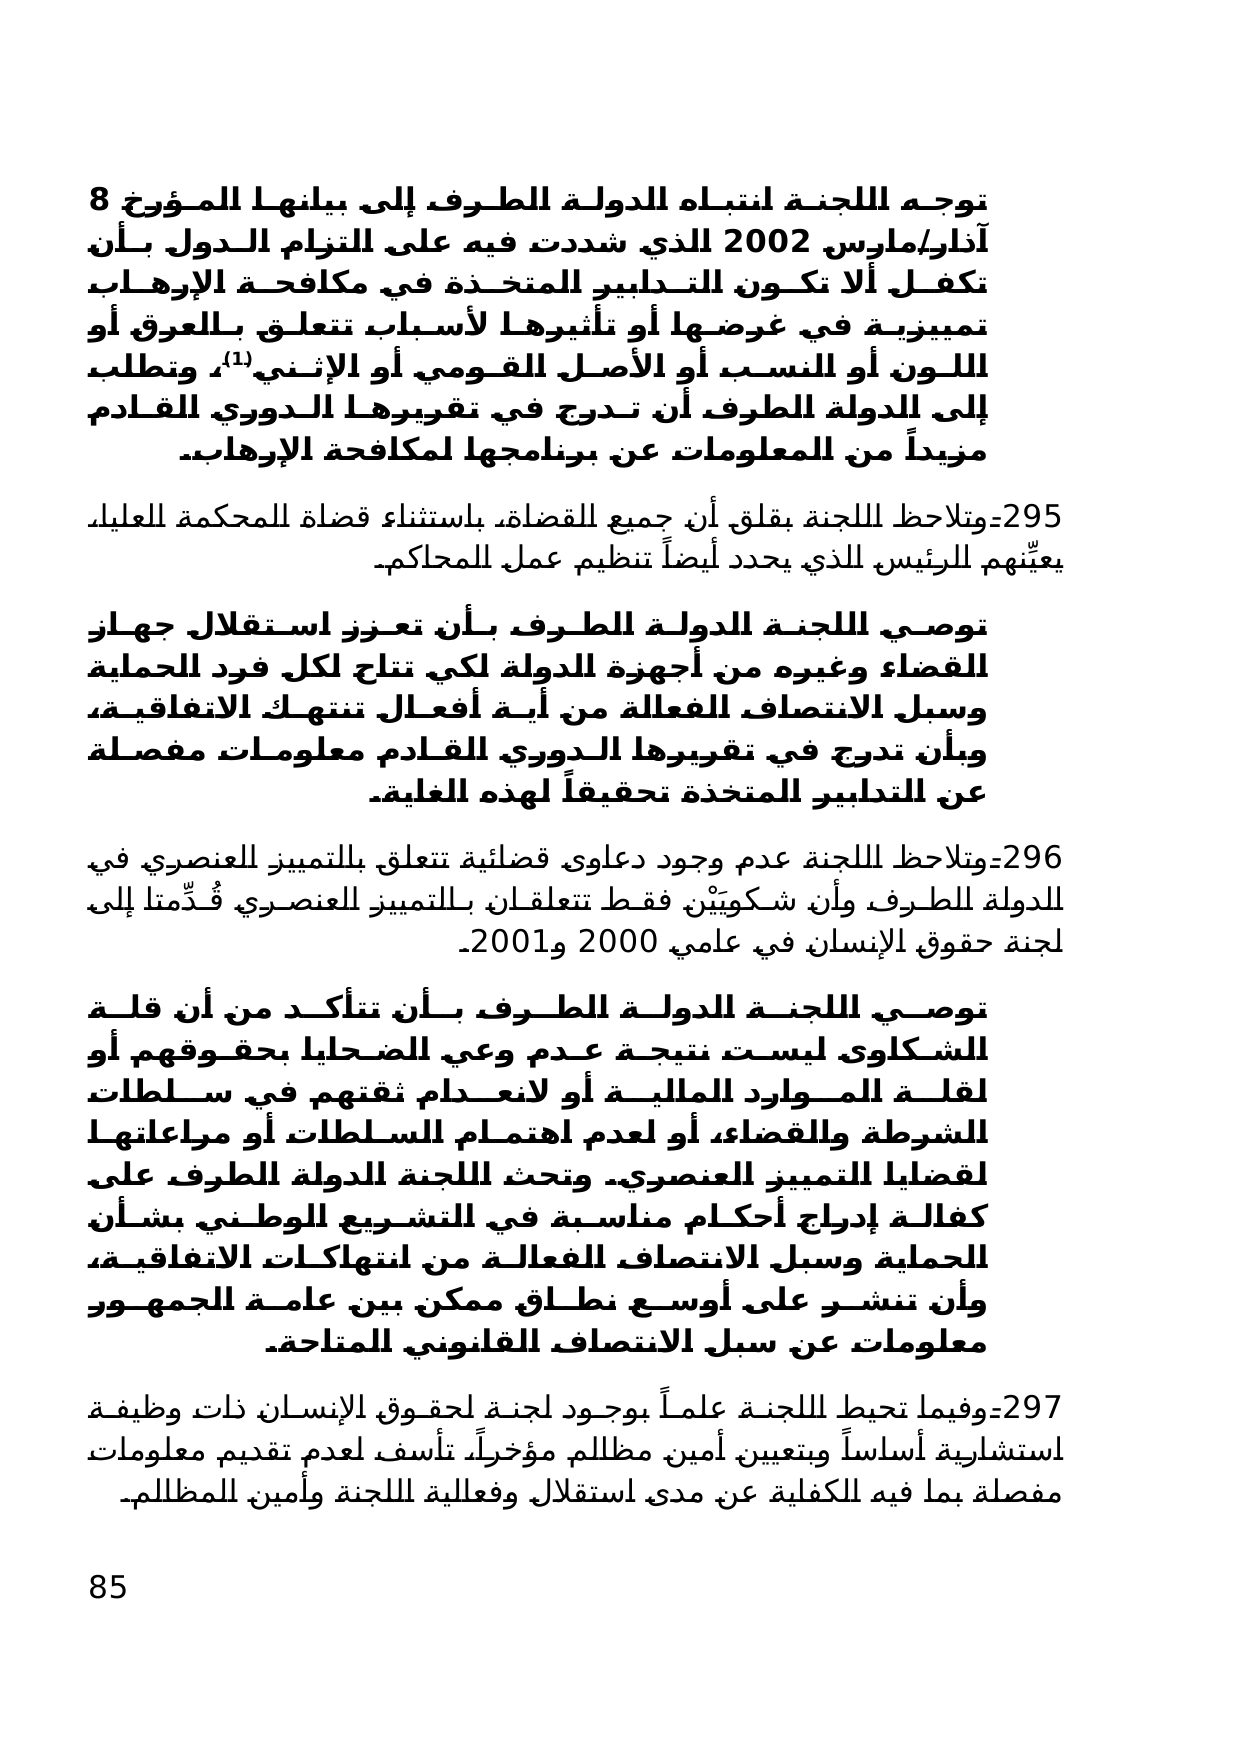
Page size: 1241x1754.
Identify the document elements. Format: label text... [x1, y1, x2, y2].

text 296- وتلاحظ اللجنة عدم وجود دعاوى قضائية تتعلق بالتمييز العنصري في الدولة الطرف وأن شكويَيْن فقط تتعلقان بالتمييز العنصري قُدِّمتا إلى لجنة حقوق الإنسان في عامي 2000 و2001. [89, 836, 1063, 961]
text توجه اللجنة انتباه الدولة الطرف إلى بيانها المؤرخ 8 آذار/مارس 2002 الذي شددت فيه على التزام الدول بأن تكفل ألا تكون التدابير المتخذة في مكافحة الإرهاب تمييزية في غرضها أو تأثيرها لأسباب تتعلق بالعرق أو اللون أو النسب أو الأصل القومي أو الإثني(1)، وتطلب إلى الدولة الطرف أن تدرج في تقريرها الدوري القادم مزيداً من المعلومات عن برنامجها لمكافحة الإرهاب. [89, 177, 1063, 469]
text توصي اللجنة الدولة الطرف بأن تتأكد من أن قلة الشكاوى ليست نتيجة عدم وعي الضحايا بحقوقهم أو لقلة الموارد المالية أو لانعدام ثقتهم في سلطات الشرطة والقضاء، أو لعدم اهتمام السلطات أو مراعاتها لقضايا التمييز العنصري. وتحث اللجنة الدولة الطرف على كفالة إدراج أحكام مناسبة في التشريع الوطني بشأن الحماية وسبل الانتصاف الفعالة من انتهاكات الاتفاقية، وأن تنشر على أوسع نطاق ممكن بين عامة الجمهور معلومات عن سبل الانتصاف القانوني المتاحة. [89, 986, 1063, 1361]
text 297- وفيما تحيط اللجنة علماً بوجود لجنة لحقوق الإنسان ذات وظيفة استشارية أساساً وبتعيين أمين مظالم مؤخراً، تأسف لعدم تقديم معلومات مفصلة بما فيه الكفاية عن مدى استقلال وفعالية اللجنة وأمين المظالم. [89, 1386, 1063, 1511]
text توصي اللجنة الدولة الطرف بأن تعزز استقلال جهاز القضاء وغيره من أجهزة الدولة لكي تتاح لكل فرد الحماية وسبل الانتصاف الفعالة من أية أفعال تنتهك الاتفاقية، وبأن تدرج في تقريرها الدوري القادم معلومات مفصلة عن التدابير المتخذة تحقيقاً لهذه الغاية. [89, 602, 1063, 811]
text 295- وتلاحظ اللجنة بقلق أن جميع القضاة، باستثناء قضاة المحكمة العليا، يعيِّنهم الرئيس الذي يحدد أيضاً تنظيم عمل المحاكم. [89, 494, 1063, 577]
